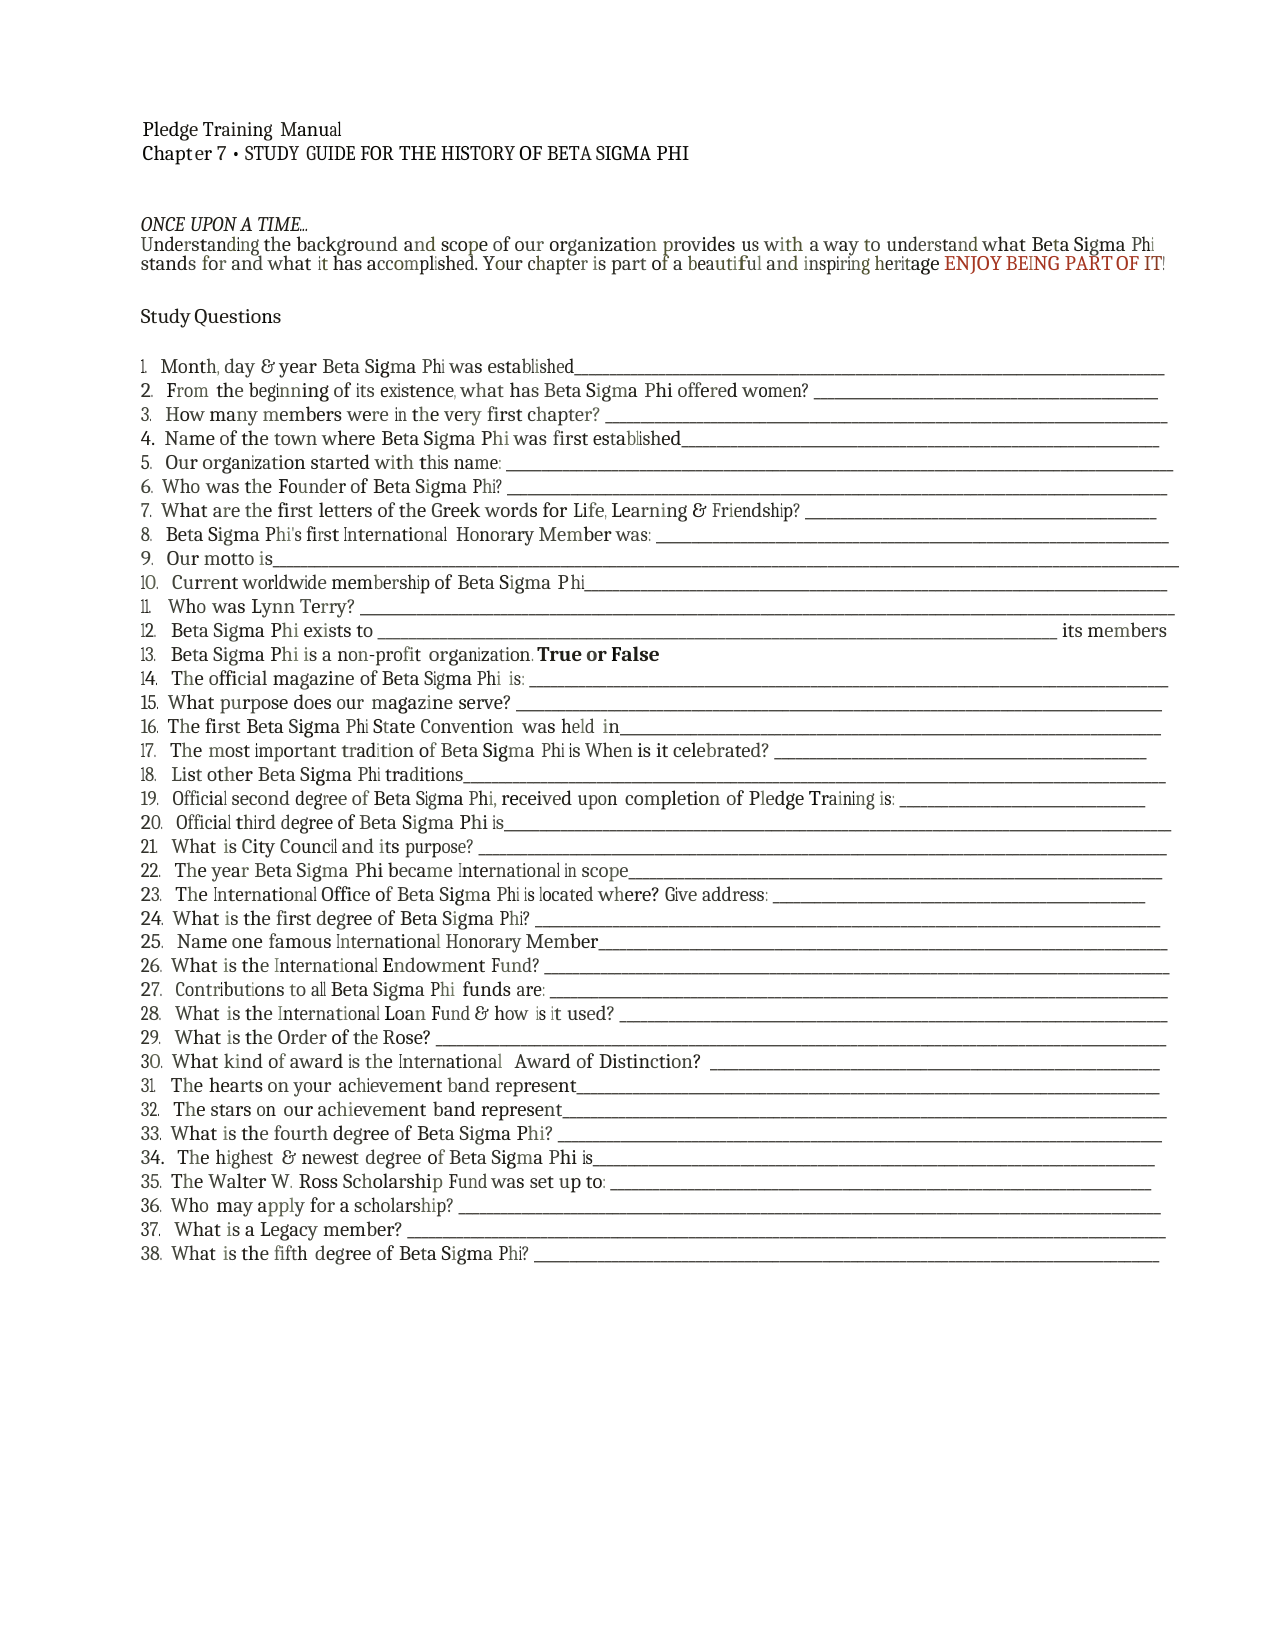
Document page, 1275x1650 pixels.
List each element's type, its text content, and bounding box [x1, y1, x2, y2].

text 32. The stars on our achievement band represent______________________________________________________________________________________ [141, 1098, 1192, 1122]
text ONCE UPON A TIME... [141, 212, 1192, 236]
text 13. Beta Sigma Phi is a non-profit organization. True or False [141, 643, 1192, 667]
text Study Questions [141, 305, 1192, 329]
text Chapt er 7 • STUDY GUIDE FOR THE HISTORY OF BETA SIGMA PHI [142, 142, 1192, 165]
text 26. What is the International Endowment Fund? _________________________________________________________________________________________ [141, 954, 1192, 978]
text 24. What is the first degree of Beta Sigma Phi? _________________________________________________________________________________________ [141, 906, 1192, 930]
text 12. Beta Sigma Phi exists to ________________________________________________________________________________________ its members [141, 619, 1192, 643]
text 8. Beta Sigma Phi's first International Honorary Member was: _________________________________________________________________________ [141, 523, 1192, 547]
text 7. What are the first letters of the Greek words for Life, Learning & Friendship? __________________________________________________ [141, 499, 1192, 523]
text Understanding the background and scope of our organization provides us with a way to understand what Beta Sigma Phi stands for and what it has accomplished. Your chapter is part of a beautiful and inspiring heritage ENJOY BEING PART OF IT! [141, 237, 1183, 274]
text 29. What is the Order of the Rose? ________________________________________________________________________________________________________ [141, 1026, 1192, 1050]
text 9. Our motto is_________________________________________________________________________________________________________________________________ [141, 547, 1192, 571]
text 22. The year Beta Sigma Phi became International in scope____________________________________________________________________________ [141, 858, 1192, 882]
text 2. From the beginning of its existence, what has Beta Sigma Phi offered women? _________________________________________________ [141, 379, 1192, 403]
text 1. Month, day & year Beta Sigma Phi was established____________________________________________________________________________________ [141, 355, 1192, 379]
text 10. Current worldwide membership of Beta Sigma Phi___________________________________________________________________________________ [141, 571, 1192, 595]
text Pledge Training Manual [142, 118, 1192, 142]
text 20. Official third degree of Beta Sigma Phi is_______________________________________________________________________________________________ [141, 810, 1192, 834]
text 27. Contributions to all Beta Sigma Phi funds are: ________________________________________________________________________________________ [141, 978, 1192, 1002]
text 17. The most important tradition of Beta Sigma Phi is When is it celebrated? _____________________________________________________ [141, 738, 1192, 762]
text 3. How many members were in the very first chapter? ________________________________________________________________________________ [141, 403, 1192, 427]
text 35. The Walter W. Ross Scholarship Fund was set up to: _____________________________________________________________________________ [141, 1170, 1192, 1194]
text 19. Official second degree of Beta Sigma Phi, received upon completion of Pledge Training is: ___________________________________ [141, 786, 1192, 810]
text 36. Who may apply for a scholarship? ____________________________________________________________________________________________________ [141, 1194, 1192, 1218]
text 15. What purpose does our magazine serve? ____________________________________________________________________________________________ [141, 691, 1192, 714]
text 31. The hearts on your achievement band represent___________________________________________________________________________________ [141, 1074, 1192, 1098]
text 11. Who was Lynn Terry? ____________________________________________________________________________________________________________________ [141, 595, 1192, 619]
text 18. List other Beta Sigma Phi traditions____________________________________________________________________________________________________ [141, 762, 1192, 786]
text 34. The highest & newest degree of Beta Sigma Phi is________________________________________________________________________________ [141, 1146, 1192, 1170]
text 37. What is a Legacy member? ____________________________________________________________________________________________________________ [141, 1218, 1192, 1242]
text 4. Name of the town where Beta Sigma Phi was first established____________________________________________________________________ [141, 427, 1192, 451]
text 38. What is the fifth degree of Beta Sigma Phi? _________________________________________________________________________________________ [141, 1242, 1192, 1266]
text 6. Who was the Founder of Beta Sigma Phi? ______________________________________________________________________________________________ [141, 475, 1192, 499]
text 23. The International Office of Beta Sigma Phi is located where? Give address: _____________________________________________________ [141, 882, 1192, 906]
text 30. What kind of award is the International Award of Distinction? ________________________________________________________________ [141, 1050, 1192, 1074]
text 21. What is City Council and its purpose? __________________________________________________________________________________________________ [141, 834, 1192, 858]
text 16. The first Beta Sigma Phi State Convention was held in_____________________________________________________________________________ [141, 714, 1192, 738]
text 33. What is the fourth degree of Beta Sigma Phi? ______________________________________________________________________________________ [141, 1122, 1192, 1146]
text 5. Our organization started with this name: _______________________________________________________________________________________________ [141, 451, 1192, 475]
text 25. Name one famous International Honorary Member_________________________________________________________________________________ [141, 930, 1192, 954]
text 28. What is the International Loan Fund & how is it used? ______________________________________________________________________________ [141, 1002, 1192, 1026]
text 14. The official magazine of Beta Sigma Phi is: ___________________________________________________________________________________________ [141, 667, 1192, 691]
